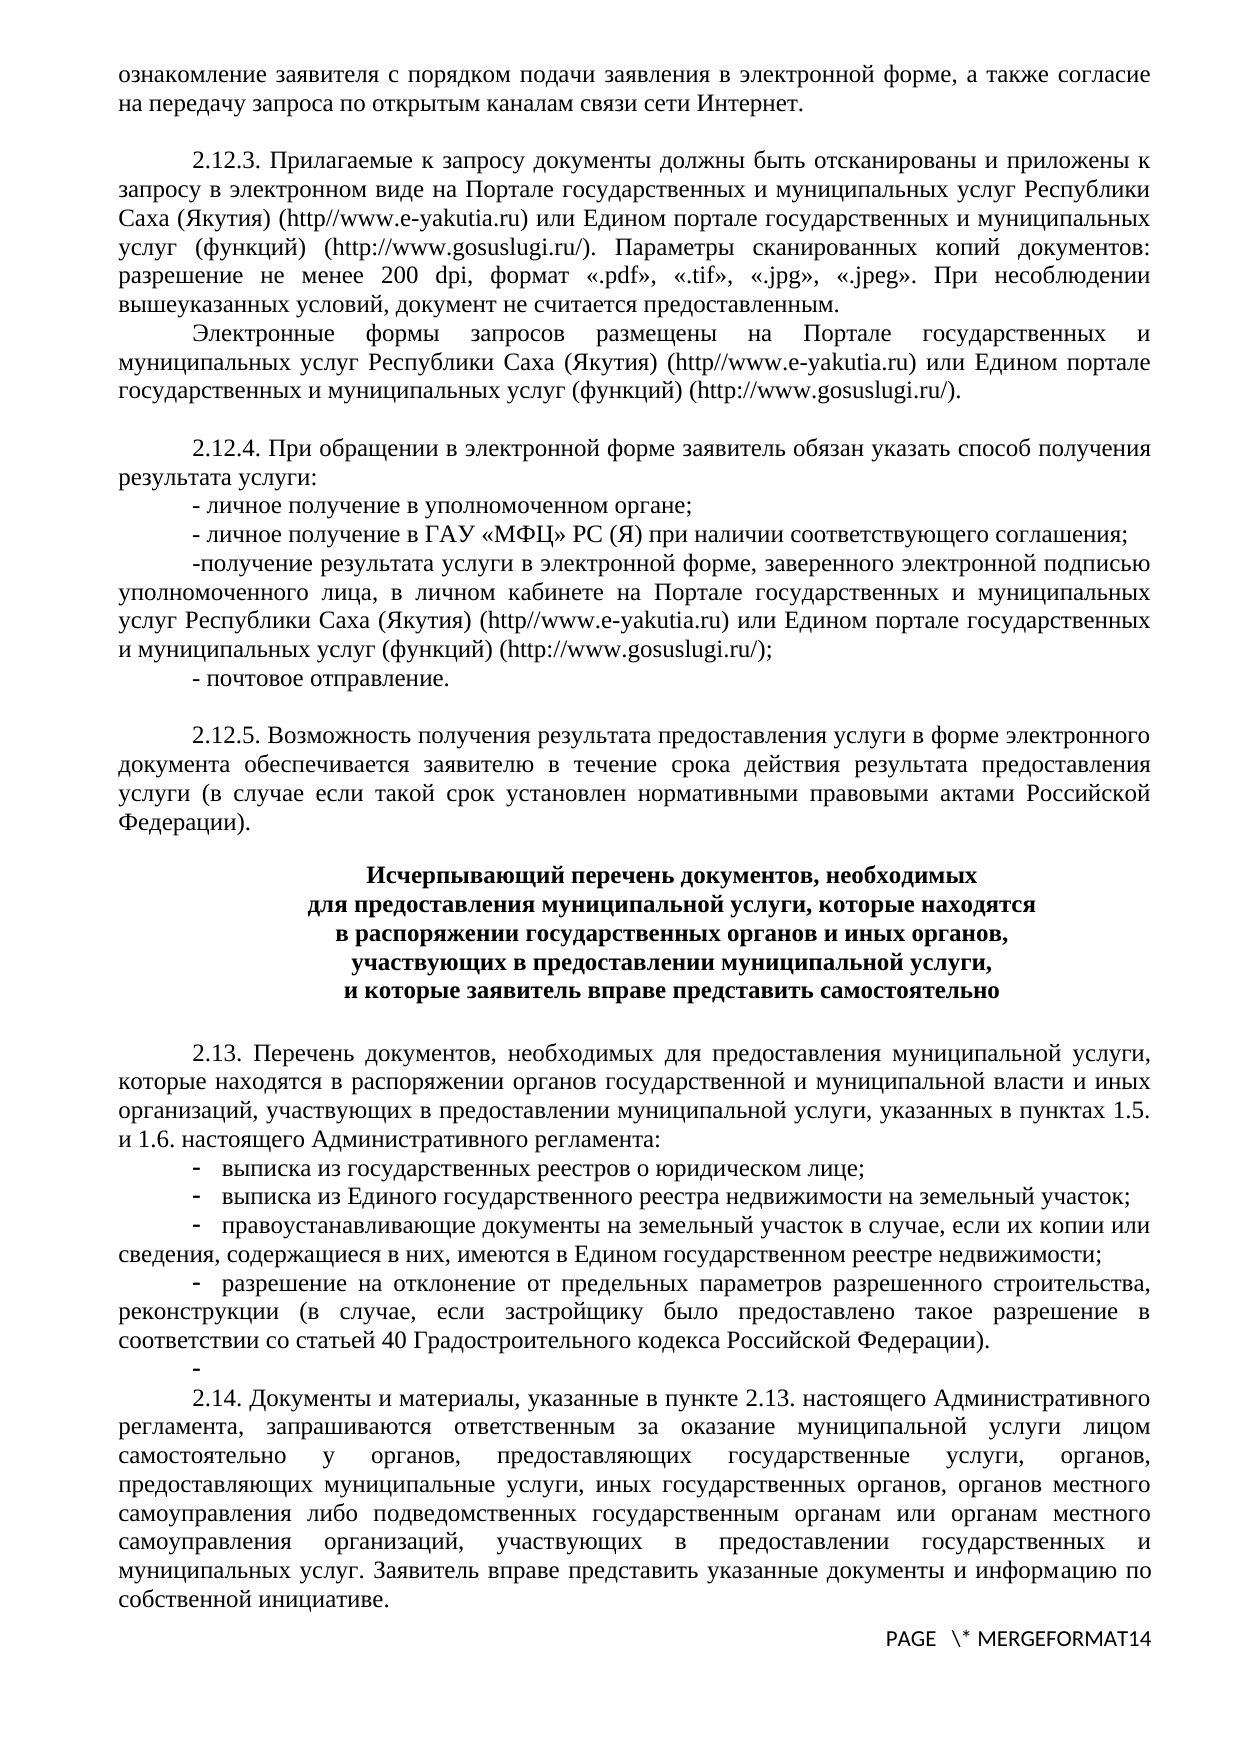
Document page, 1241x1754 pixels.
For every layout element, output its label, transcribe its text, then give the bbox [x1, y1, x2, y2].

text Исчерпывающий перечень документов, необходимых [118, 860, 1152, 889]
text 2.12.3. Прилагаемые к запросу документы должны быть отсканированы и приложены к запросу в электронном виде на Портале государственных и муниципальных услуг Республики Саха (Якутия) (http//www.e-yakutia.ru) или Едином портале государственных и муниципальных услуг (функций) (http://www.gosuslugi.ru/). Параметры сканированных копий документов: разрешение не менее 200 dpi, формат «.pdf», «.tif», «.jpg», «.jpeg». При несоблюдении вышеуказанных условий, документ не считается предоставленным. [118, 145, 1152, 318]
text для предоставления муниципальной услуги, которые находятся [118, 889, 1152, 918]
text - личное получение в ГАУ «МФЦ» РС (Я) при наличии соответствующего соглашения; [118, 519, 1152, 548]
list разрешение на отклонение от предельных параметров разрешенного строительства, реконструкции (в случае, если застройщику было предоставлено такое разрешение в соответствии со статьей 40 Градостроительного кодекса Российской Федерации). [118, 1268, 1152, 1354]
text - личное получение в уполномоченном органе; [118, 490, 1152, 519]
text участвующих в предоставлении муниципальной услуги, [118, 947, 1152, 975]
text Электронные формы запросов размещены на Портале государственных и муниципальных услуг Республики Саха (Якутия) (http//www.e-yakutia.ru) или Едином портале государственных и муниципальных услуг (функций) (http://www.gosuslugi.ru/). [118, 318, 1152, 404]
text -получение результата услуги в электронной форме, заверенного электронной подписью уполномоченного лица, в личном кабинете на Портале государственных и муниципальных услуг Республики Саха (Якутия) (http//www.e-yakutia.ru) или Едином портале государственных и муниципальных услуг (функций) (http://www.gosuslugi.ru/); [118, 548, 1152, 663]
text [118, 59, 1152, 117]
text 2.13. Перечень документов, необходимых для предоставления муниципальной услуги, которые находятся в распоряжении органов государственной и муниципальной власти и иных организаций, участвующих в предоставлении муниципальной услуги, указанных в пунктах 1.5. и 1.6. настоящего Административного регламента: [118, 1038, 1152, 1153]
list правоустанавливающие документы на земельный участок в случае, если их копии или сведения, содержащиеся в них, имеются в Едином государственном реестре недвижимости; [118, 1210, 1152, 1268]
text 2.14. Документы и материалы, указанные в пункте 2.13. настоящего Административного регламента, запрашиваются ответственным за оказание муниципальной услуги лицом самостоятельно у органов, предоставляющих государственные услуги, органов, предоставляющих муниципальные услуги, иных государственных органов, органов местного самоуправления либо подведомственных государственным органам или органам местного самоуправления организаций, участвующих в предоставлении государственных и муниципальных услуг. Заявитель вправе представить указанные документы и информацию по собственной инициативе. [118, 1383, 1152, 1613]
list выписка из государственных реестров о юридическом лице; [118, 1153, 1152, 1181]
text 2.12.4. При обращении в электронной форме заявитель обязан указать способ получения результата услуги: [118, 433, 1152, 490]
text - почтовое отправление. [118, 663, 1152, 692]
text 2.12.5. Возможность получения результата предоставления услуги в форме электронного документа обеспечивается заявителю в течение срока действия результата предоставления услуги (в случае если такой срок установлен нормативными правовыми актами Российской Федерации). [118, 720, 1152, 835]
list выписка из Единого государственного реестра недвижимости на земельный участок; [118, 1181, 1152, 1210]
text и которые заявитель вправе представить самостоятельно [118, 975, 1152, 1004]
text в распоряжении государственных органов и иных органов, [118, 918, 1152, 947]
